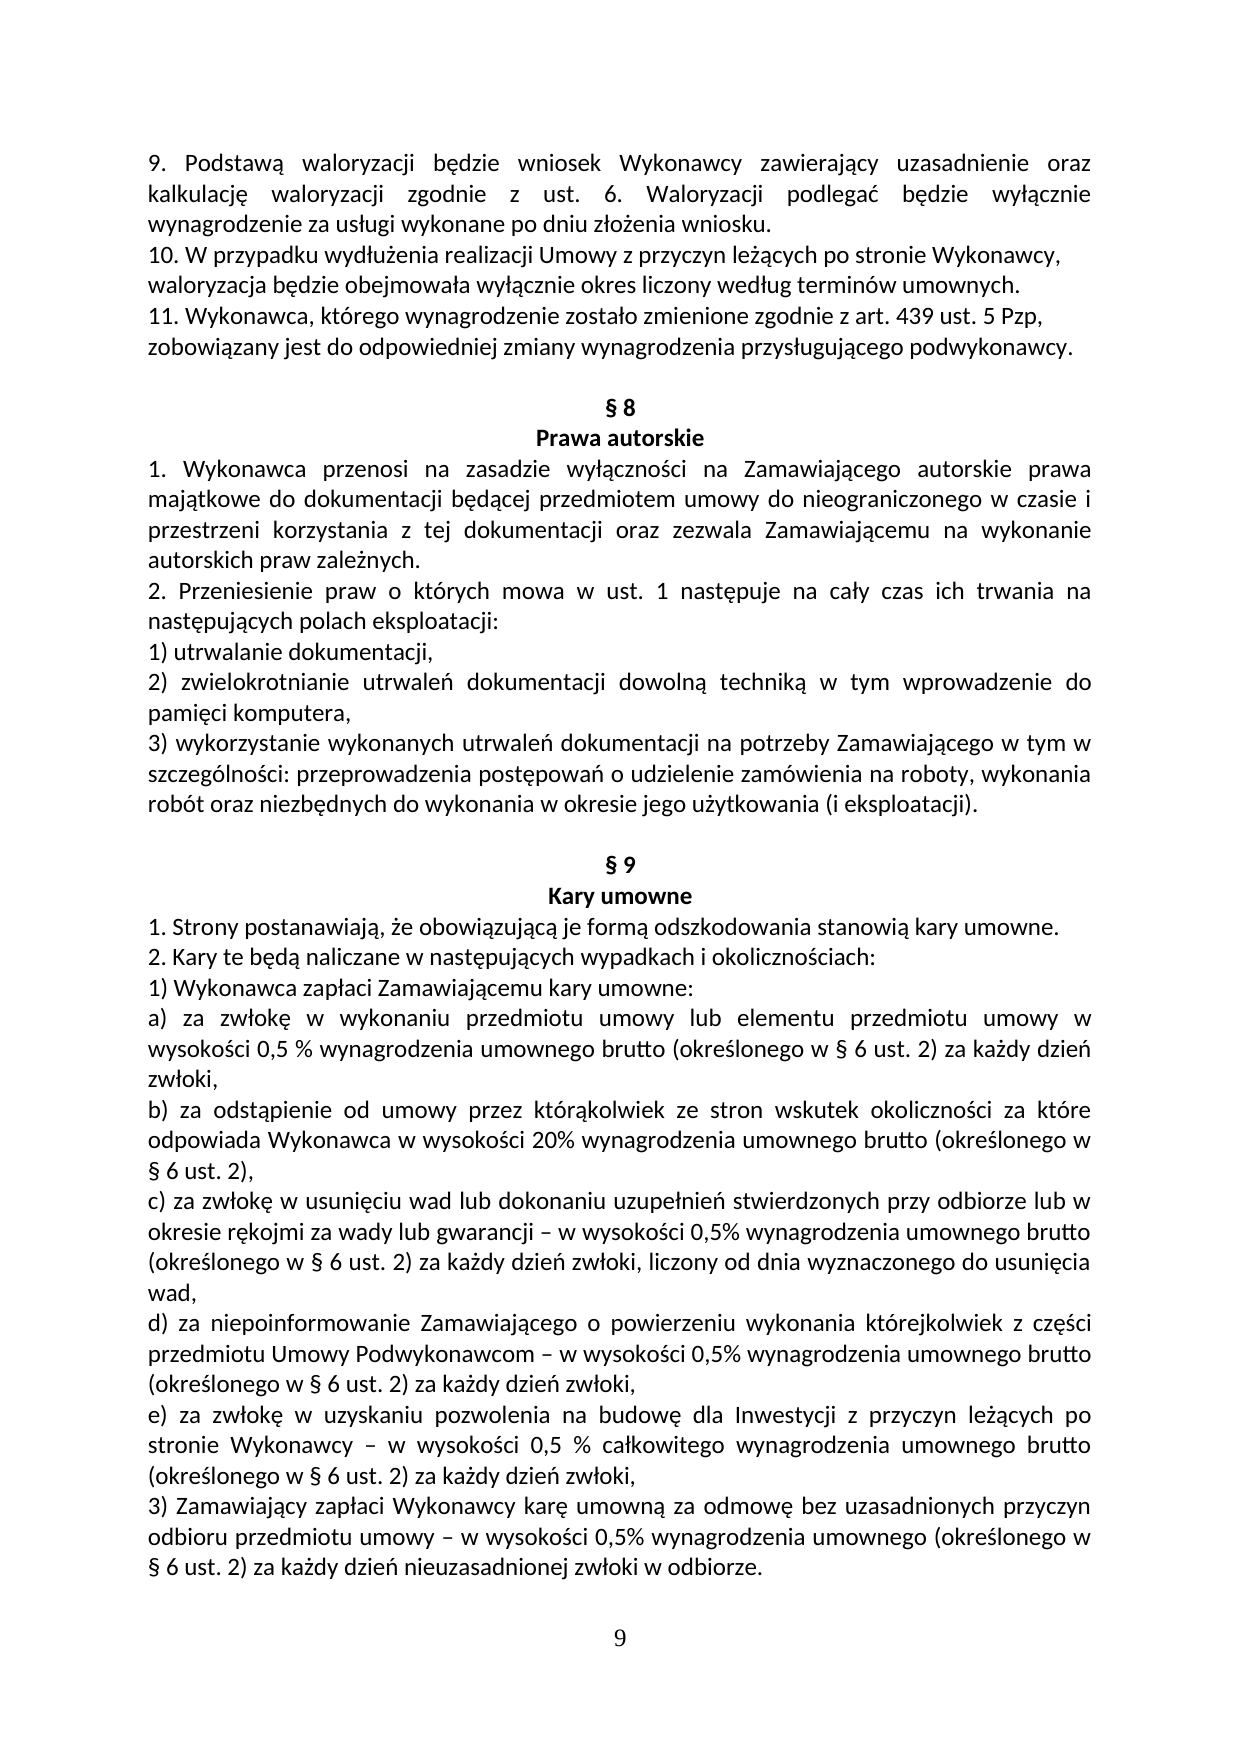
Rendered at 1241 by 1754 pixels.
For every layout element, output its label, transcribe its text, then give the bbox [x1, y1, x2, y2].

text d) za niepoinformowanie Zamawiającego o powierzeniu wykonania którejkolwiek z części przedmiotu Umowy Podwykonawcom – w wysokości 0,5% wynagrodzenia umownego brutto (określonego w § 6 ust. 2) za każdy dzień zwłoki, [148, 1307, 1093, 1399]
text c) za zwłokę w usunięciu wad lub dokonaniu uzupełnień stwierdzonych przy odbiorze lub w okresie rękojmi za wady lub gwarancji – w wysokości 0,5% wynagrodzenia umownego brutto (określonego w § 6 ust. 2) za każdy dzień zwłoki, liczony od dnia wyznaczonego do usunięcia wad, [148, 1185, 1093, 1307]
text 2) zwielokrotnianie utrwaleń dokumentacji dowolną techniką w tym wprowadzenie do pamięci komputera, [148, 666, 1093, 727]
text a) za zwłokę w wykonaniu przedmiotu umowy lub elementu przedmiotu umowy w wysokości 0,5 % wynagrodzenia umownego brutto (określonego w § 6 ust. 2) za każdy dzień zwłoki, [148, 1002, 1093, 1094]
text 1) utrwalanie dokumentacji, [148, 636, 1093, 666]
text Prawa autorskie [148, 422, 1093, 453]
text 11. Wykonawca, którego wynagrodzenie zostało zmienione zgodnie z art. 439 ust. 5 Pzp, zobowiązany jest do odpowiedniej zmiany wynagrodzenia przysługującego podwykonawcy. [148, 300, 1093, 361]
text 1. Wykonawca przenosi na zasadzie wyłączności na Zamawiającego autorskie prawa majątkowe do dokumentacji będącej przedmiotem umowy do nieograniczonego w czasie i przestrzeni korzystania z tej dokumentacji oraz zezwala Zamawiającemu na wykonanie autorskich praw zależnych. [148, 453, 1093, 575]
text 1. Strony postanawiają, że obowiązującą je formą odszkodowania stanowią kary umowne. [148, 911, 1093, 941]
text § 8 [148, 392, 1093, 422]
text e) za zwłokę w uzyskaniu pozwolenia na budowę dla Inwestycji z przyczyn leżących po stronie Wykonawcy – w wysokości 0,5 % całkowitego wynagrodzenia umownego brutto (określonego w § 6 ust. 2) za każdy dzień zwłoki, [148, 1399, 1093, 1491]
text 3) Zamawiający zapłaci Wykonawcy karę umowną za odmowę bez uzasadnionych przyczyn odbioru przedmiotu umowy – w wysokości 0,5% wynagrodzenia umownego (określonego w § 6 ust. 2) za każdy dzień nieuzasadnionej zwłoki w odbiorze. [148, 1491, 1093, 1582]
text 9. Podstawą waloryzacji będzie wniosek Wykonawcy zawierający uzasadnienie oraz kalkulację waloryzacji zgodnie z ust. 6. Waloryzacji podlegać będzie wyłącznie wynagrodzenie za usługi wykonane po dniu złożenia wniosku. [148, 148, 1093, 239]
text Kary umowne [148, 880, 1093, 911]
text 3) wykorzystanie wykonanych utrwaleń dokumentacji na potrzeby Zamawiającego w tym w szczególności: przeprowadzenia postępowań o udzielenie zamówienia na roboty, wykonania robót oraz niezbędnych do wykonania w okresie jego użytkowania (i eksploatacji). [148, 727, 1093, 819]
text b) za odstąpienie od umowy przez którąkolwiek ze stron wskutek okoliczności za które odpowiada Wykonawca w wysokości 20% wynagrodzenia umownego brutto (określonego w § 6 ust. 2), [148, 1094, 1093, 1185]
text § 9 [148, 849, 1093, 880]
text 2. Kary te będą naliczane w następujących wypadkach i okolicznościach: [148, 941, 1093, 972]
text 10. W przypadku wydłużenia realizacji Umowy z przyczyn leżących po stronie Wykonawcy, waloryzacja będzie obejmowała wyłącznie okres liczony według terminów umownych. [148, 239, 1093, 300]
text 2. Przeniesienie praw o których mowa w ust. 1 następuje na cały czas ich trwania na następujących polach eksploatacji: [148, 575, 1093, 636]
text 1) Wykonawca zapłaci Zamawiającemu kary umowne: [148, 972, 1093, 1002]
